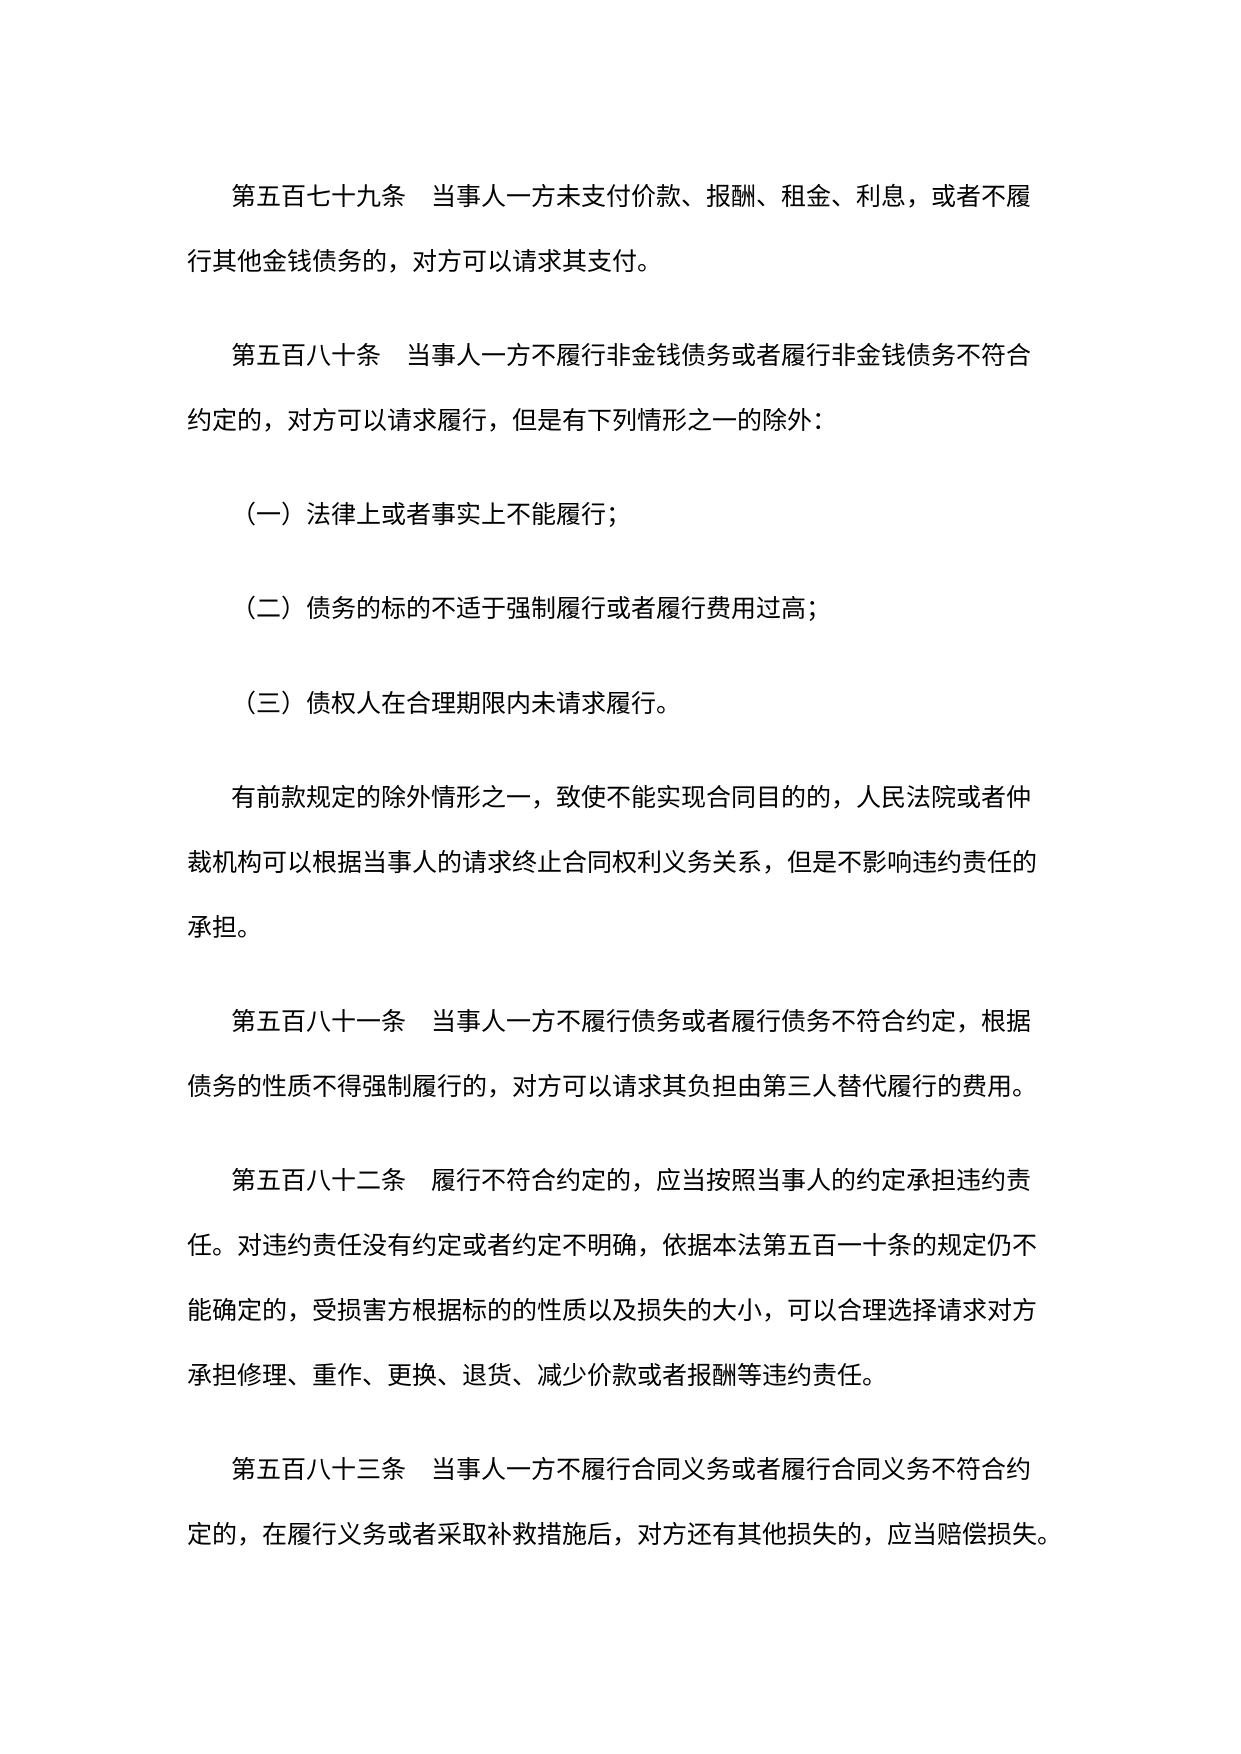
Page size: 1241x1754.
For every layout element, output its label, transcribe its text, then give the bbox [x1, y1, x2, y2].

text 第五百七十九条 当事人一方未支付价款、报酬、租金、利息，或者不履行其他金钱债务的，对方可以请求其支付。 [187, 162, 1053, 292]
text （一）法律上或者事实上不能履行； [187, 480, 1053, 545]
text （二）债务的标的不适于强制履行或者履行费用过高； [187, 574, 1053, 639]
text 第五百八十三条 当事人一方不履行合同义务或者履行合同义务不符合约定的，在履行义务或者采取补救措施后，对方还有其他损失的，应当赔偿损失。 [187, 1435, 1053, 1565]
text 第五百八十二条 履行不符合约定的，应当按照当事人的约定承担违约责任。对违约责任没有约定或者约定不明确，依据本法第五百一十条的规定仍不能确定的，受损害方根据标的的性质以及损失的大小，可以合理选择请求对方承担修理、重作、更换、退货、减少价款或者报酬等违约责任。 [187, 1146, 1053, 1406]
text 第五百八十条 当事人一方不履行非金钱债务或者履行非金钱债务不符合约定的，对方可以请求履行，但是有下列情形之一的除外： [187, 321, 1053, 451]
text 有前款规定的除外情形之一，致使不能实现合同目的的，人民法院或者仲裁机构可以根据当事人的请求终止合同权利义务关系，但是不影响违约责任的承担。 [187, 763, 1053, 958]
text 第五百八十一条 当事人一方不履行债务或者履行债务不符合约定，根据债务的性质不得强制履行的，对方可以请求其负担由第三人替代履行的费用。 [187, 987, 1053, 1117]
text （三）债权人在合理期限内未请求履行。 [187, 669, 1053, 734]
